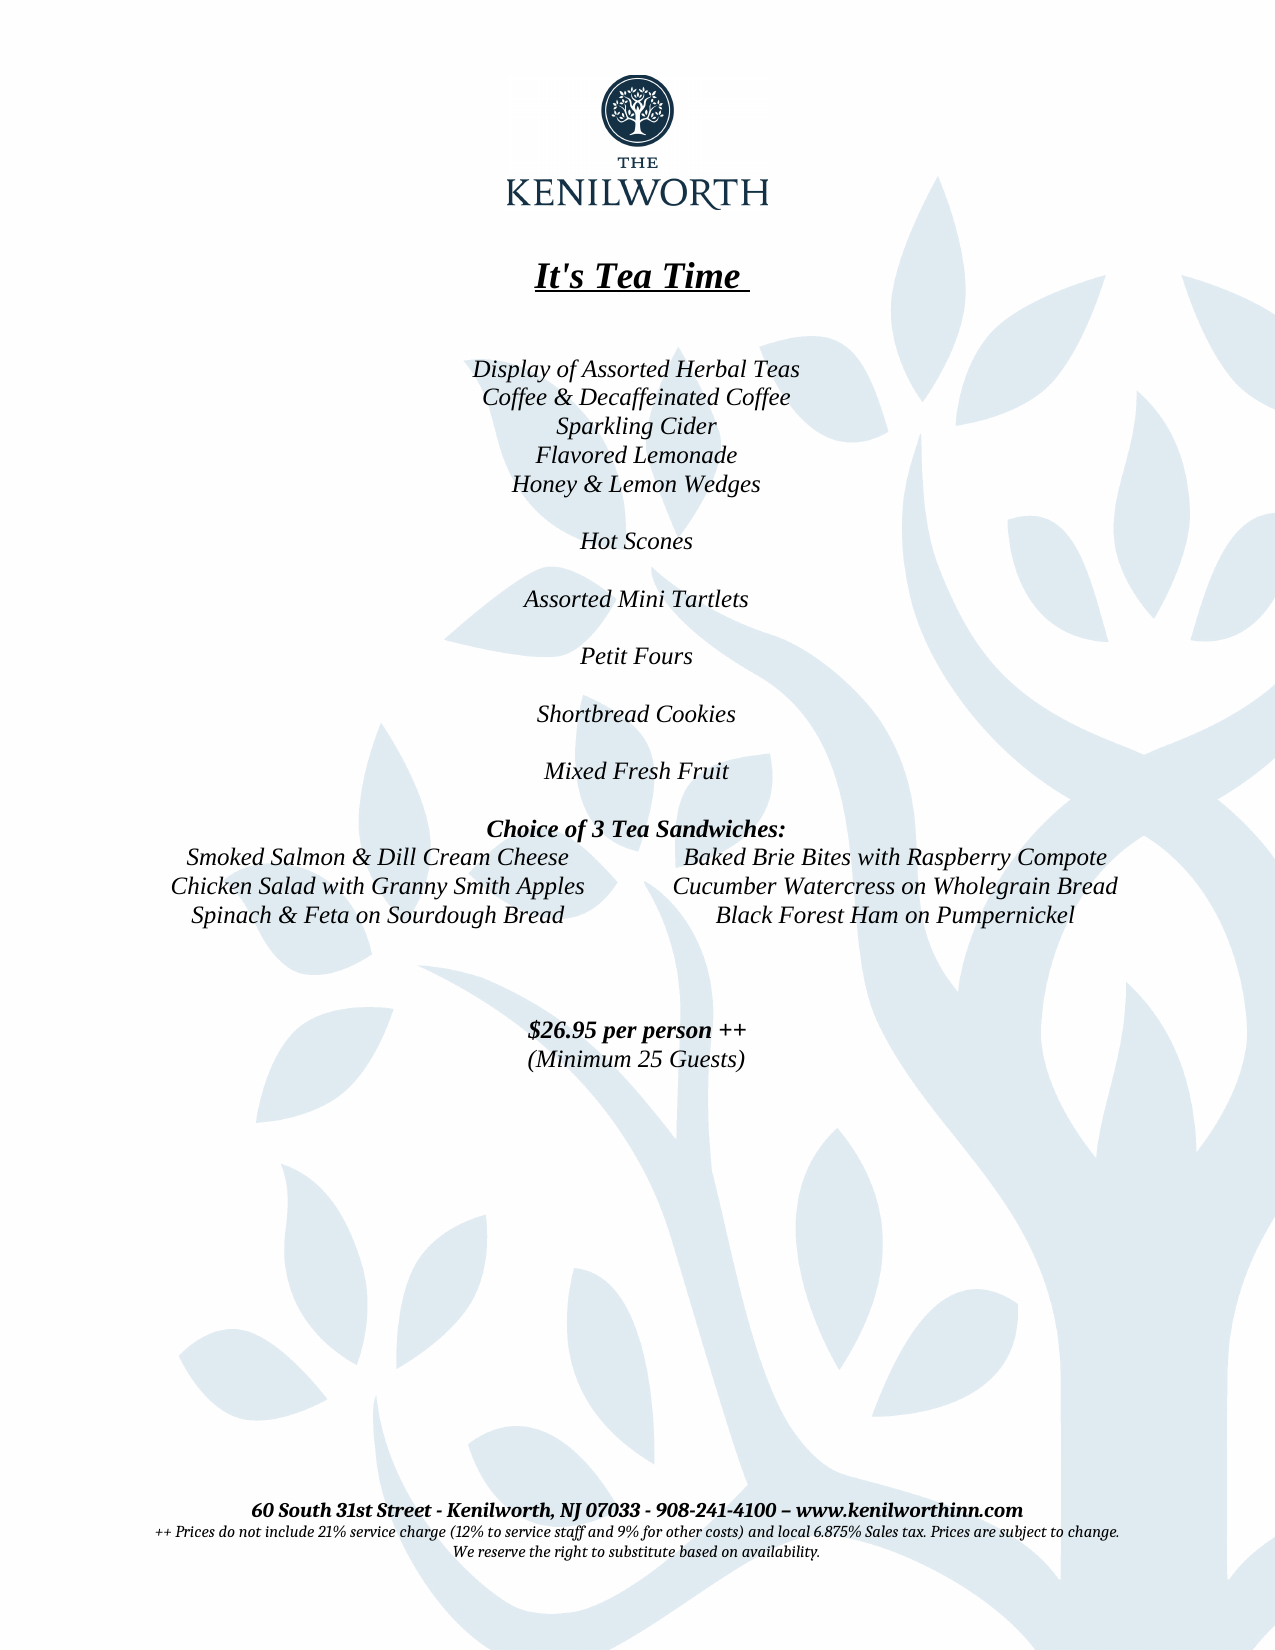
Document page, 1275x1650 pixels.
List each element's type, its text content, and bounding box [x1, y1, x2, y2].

text Choice of 3 Tea Sandwiches: [120, 814, 1155, 842]
text Hot Scones [120, 526, 1155, 555]
text Flavored Lemonade [120, 440, 1155, 469]
text Cucumber Watercress on Wholegrain Bread [637, 871, 1155, 900]
text Assorted Mini Tartlets [120, 584, 1155, 612]
text Coffee & Decaffeinated Coffee [120, 382, 1155, 411]
text $26.95 per person ++ [120, 1015, 1155, 1044]
text Honey & Lemon Wedges [120, 469, 1155, 497]
text Chicken Salad with Granny Smith Apples [120, 871, 637, 900]
text Sparkling Cider [120, 411, 1155, 440]
text Mixed Fresh Fruit [120, 756, 1155, 785]
text Display of Assorted Herbal Teas [120, 354, 1155, 382]
text Shortbread Cookies [120, 699, 1155, 727]
picture [507, 75, 768, 210]
text It's Tea Time [120, 253, 1155, 296]
text Petit Fours [120, 641, 1155, 670]
text (Minimum 25 Guests) [120, 1044, 1155, 1072]
text Baked Brie Bites with Raspberry Compote [637, 842, 1155, 871]
text Spinach & Feta on Sourdough Bread [120, 900, 637, 929]
text Smoked Salmon & Dill Cream Cheese [120, 842, 637, 871]
text Black Forest Ham on Pumpernickel [637, 900, 1155, 929]
